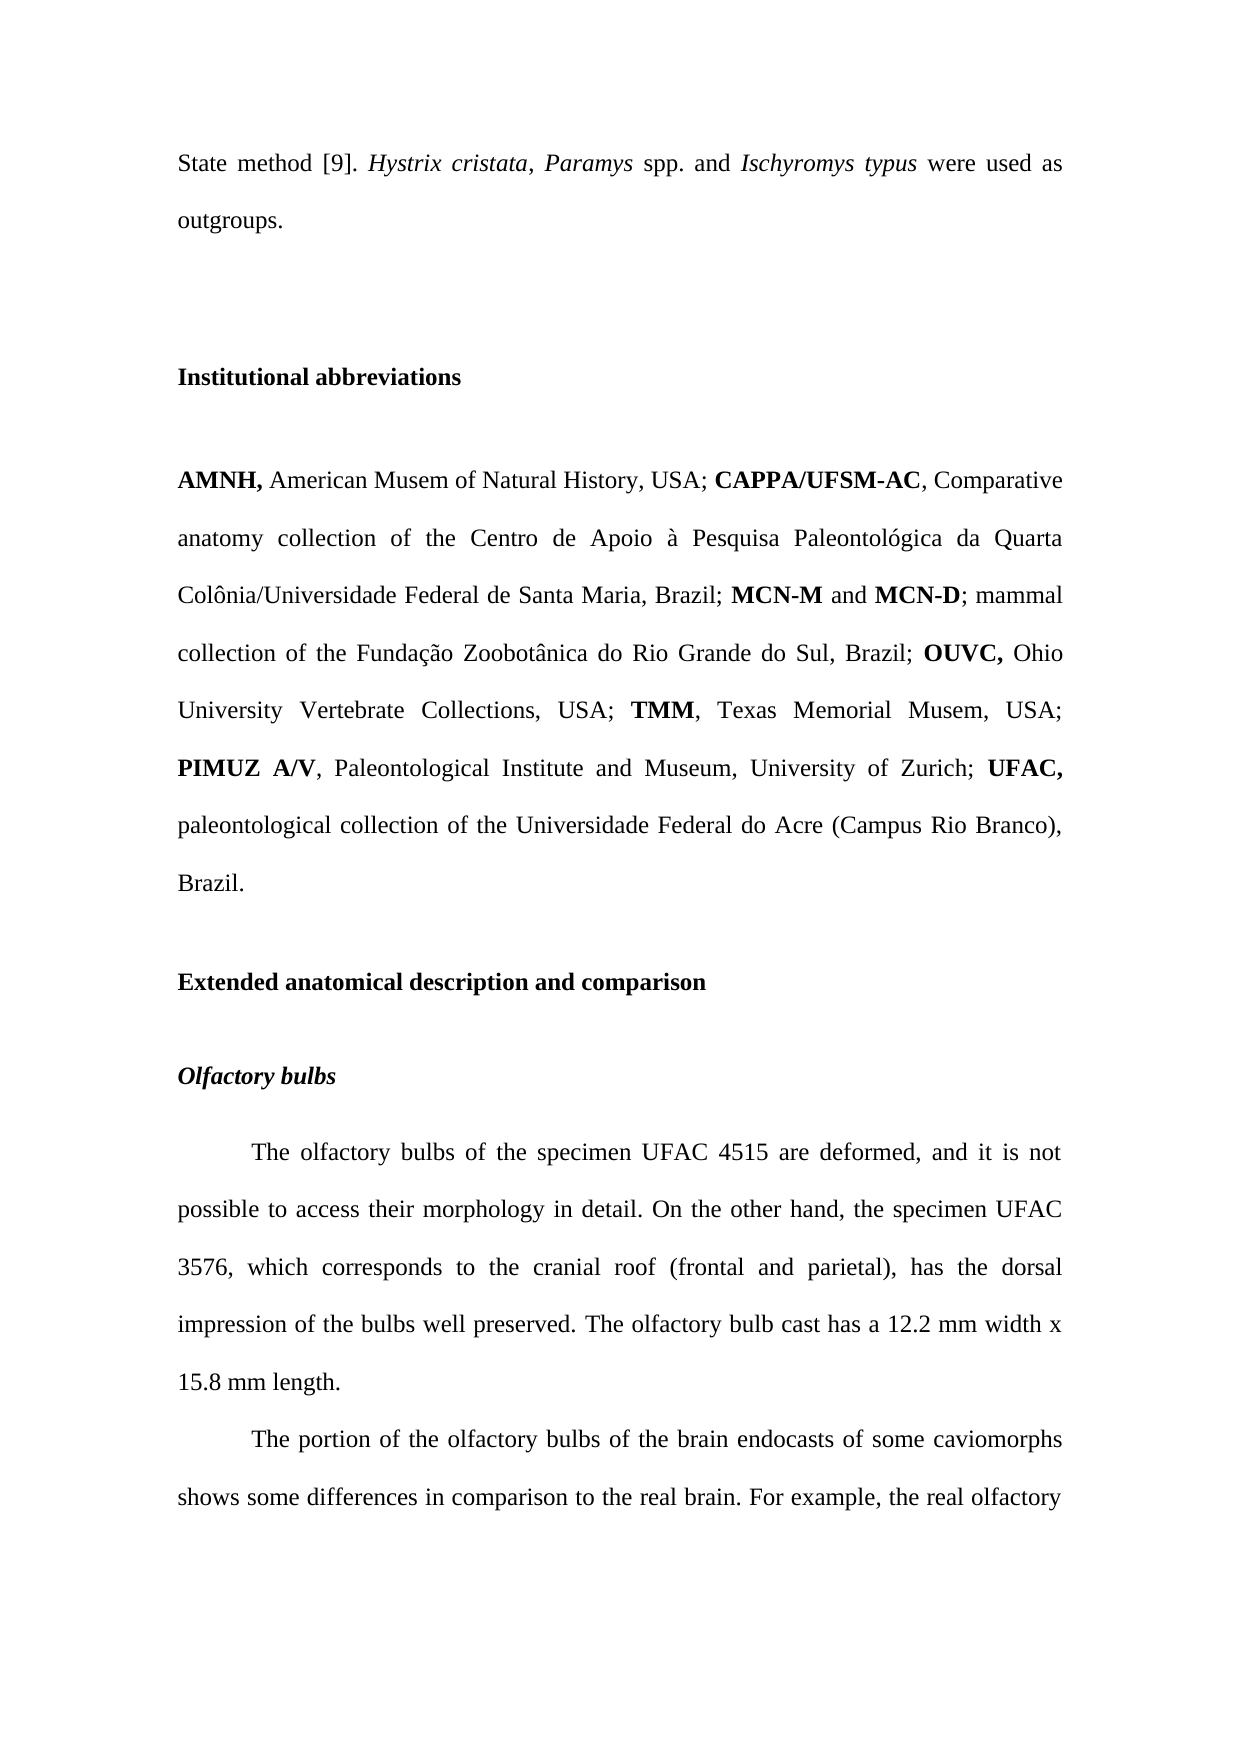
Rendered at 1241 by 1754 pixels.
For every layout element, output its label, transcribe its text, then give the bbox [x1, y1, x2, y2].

text The olfactory bulbs of the specimen UFAC 4515 are deformed, and it is not possible to access their morphology in detail. On the other hand, the specimen UFAC 3576, which corresponds to the cranial roof (frontal and parietal), has the dorsal impression of the bulbs well preserved. The olfactory bulb cast has a 12.2 mm width x 15.8 mm length. [177, 1137, 1063, 1396]
text AMNH, American Musem of Natural History, USA; CAPPA/UFSM-AC, Comparative anatomy collection of the Centro de Apoio à Pesquisa Paleontológica da Quarta Colônia/Universidade Federal de Santa Maria, Brazil; MCN-M and MCN-D; mammal collection of the Fundação Zoobotânica do Rio Grande do Sul, Brazil; OUVC, Ohio University Vertebrate Collections, USA; TMM, Texas Memorial Musem, USA; PIMUZ A/V, Paleontological Institute and Museum, University of Zurich; UFAC, paleontological collection of the Universidade Federal do Acre (Campus Rio Branco), Brazil. [177, 465, 1063, 896]
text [177, 1424, 1063, 1511]
text Institutional abbreviations [177, 362, 1063, 391]
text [177, 148, 1063, 234]
text Extended anatomical description and comparison [177, 967, 1063, 996]
text Olfactory bulbs [177, 1061, 1063, 1090]
